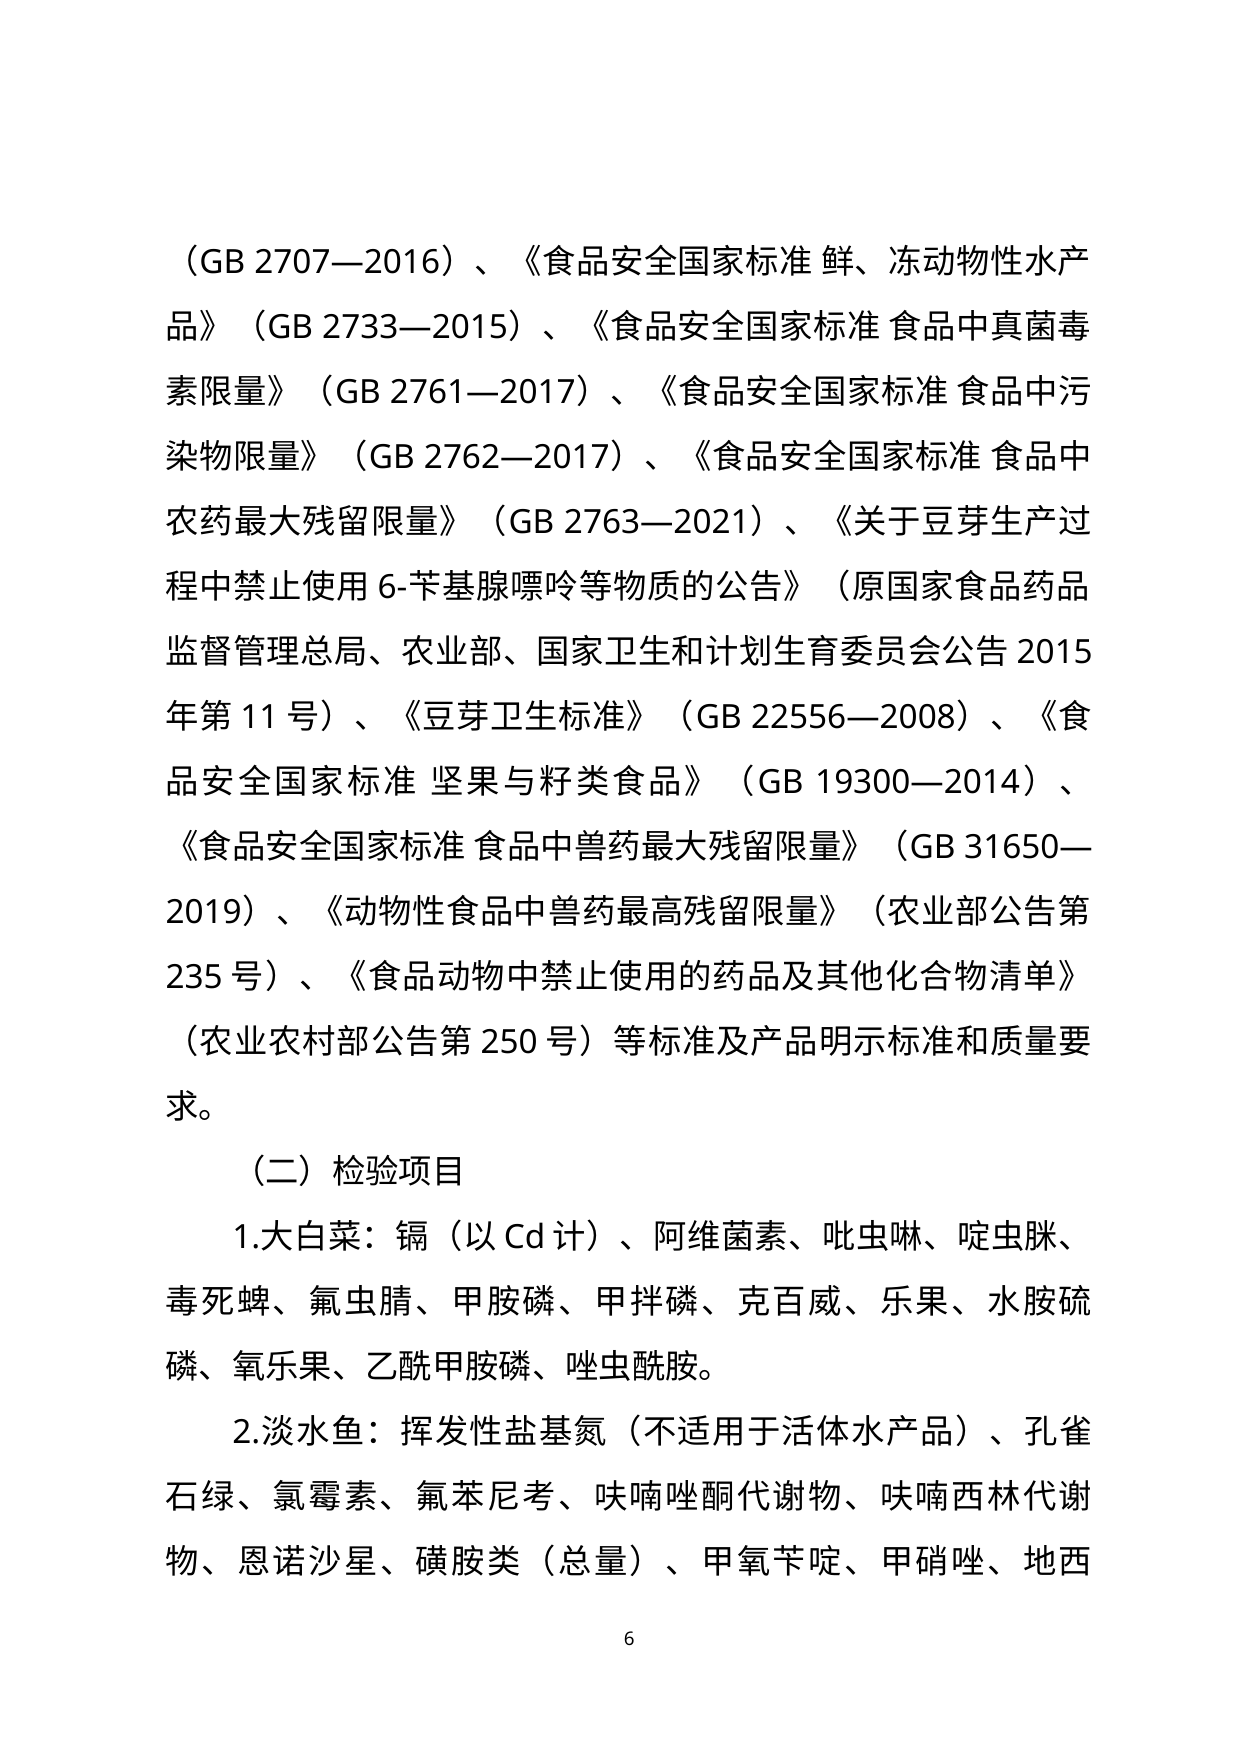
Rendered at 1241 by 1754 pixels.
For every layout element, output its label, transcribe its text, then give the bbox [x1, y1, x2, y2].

text （二）检验项目 [165, 1137, 1093, 1202]
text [165, 227, 1093, 1137]
text 1.大白菜：镉（以Cd计）、阿维菌素、吡虫啉、啶虫脒、毒死蜱、氟虫腈、甲胺磷、甲拌磷、克百威、乐果、水胺硫磷、氧乐果、乙酰甲胺磷、唑虫酰胺。 [165, 1202, 1093, 1397]
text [165, 1397, 1093, 1592]
